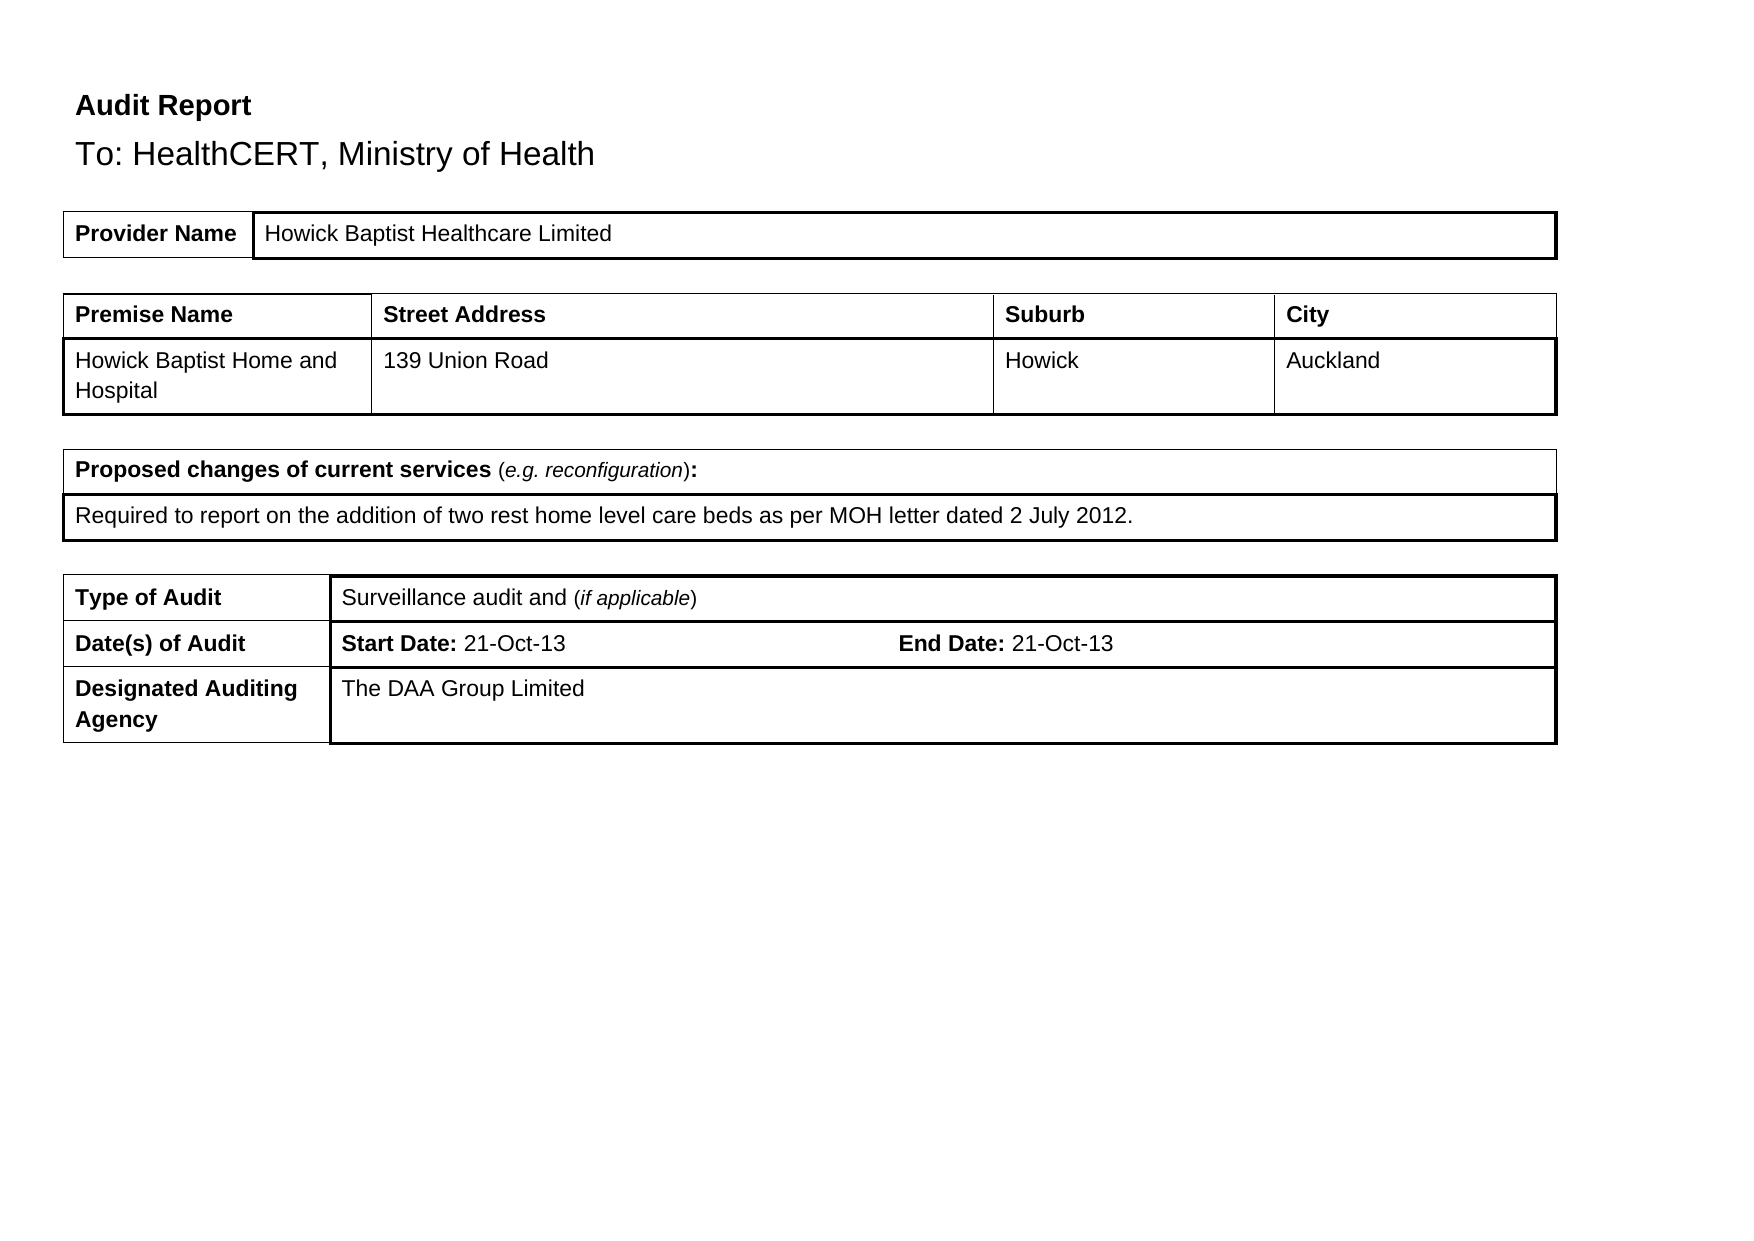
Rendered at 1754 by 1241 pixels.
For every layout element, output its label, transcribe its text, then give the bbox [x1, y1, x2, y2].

table_cell Designated Auditing Agency [64, 667, 329, 742]
text To: HealthCERT, Ministry of Health [75, 133, 1679, 172]
table_cell 139 Union Road [372, 340, 993, 413]
table_cell Howick [994, 340, 1274, 413]
table_header Suburb [994, 294, 1274, 337]
table_cell Date(s) of Audit [64, 621, 329, 666]
table_cell The DAA Group Limited [332, 669, 1554, 742]
table_header Street Address [372, 294, 993, 337]
table_header City [1275, 294, 1556, 337]
table_cell Howick Baptist Home and Hospital [65, 340, 371, 413]
table_cell Required to report on the addition of two rest home level care beds as per MOH letter dated 2 July 2012. [65, 496, 1554, 538]
table_cell Start Date: 21-Oct-13 End Date: 21-Oct-13 [332, 623, 1554, 666]
table_header Type of Audit [64, 575, 329, 620]
table_header Premise Name [64, 295, 371, 337]
table_cell Auckland [1275, 340, 1554, 413]
subtitle Audit Report [75, 87, 1679, 121]
table_header Provider Name [64, 212, 252, 257]
table_header Surveillance audit and (if applicable) [332, 578, 1554, 620]
table_header Proposed changes of current services (e.g. reconfiguration): [64, 450, 1556, 493]
table_header Howick Baptist Healthcare Limited [255, 214, 1554, 257]
